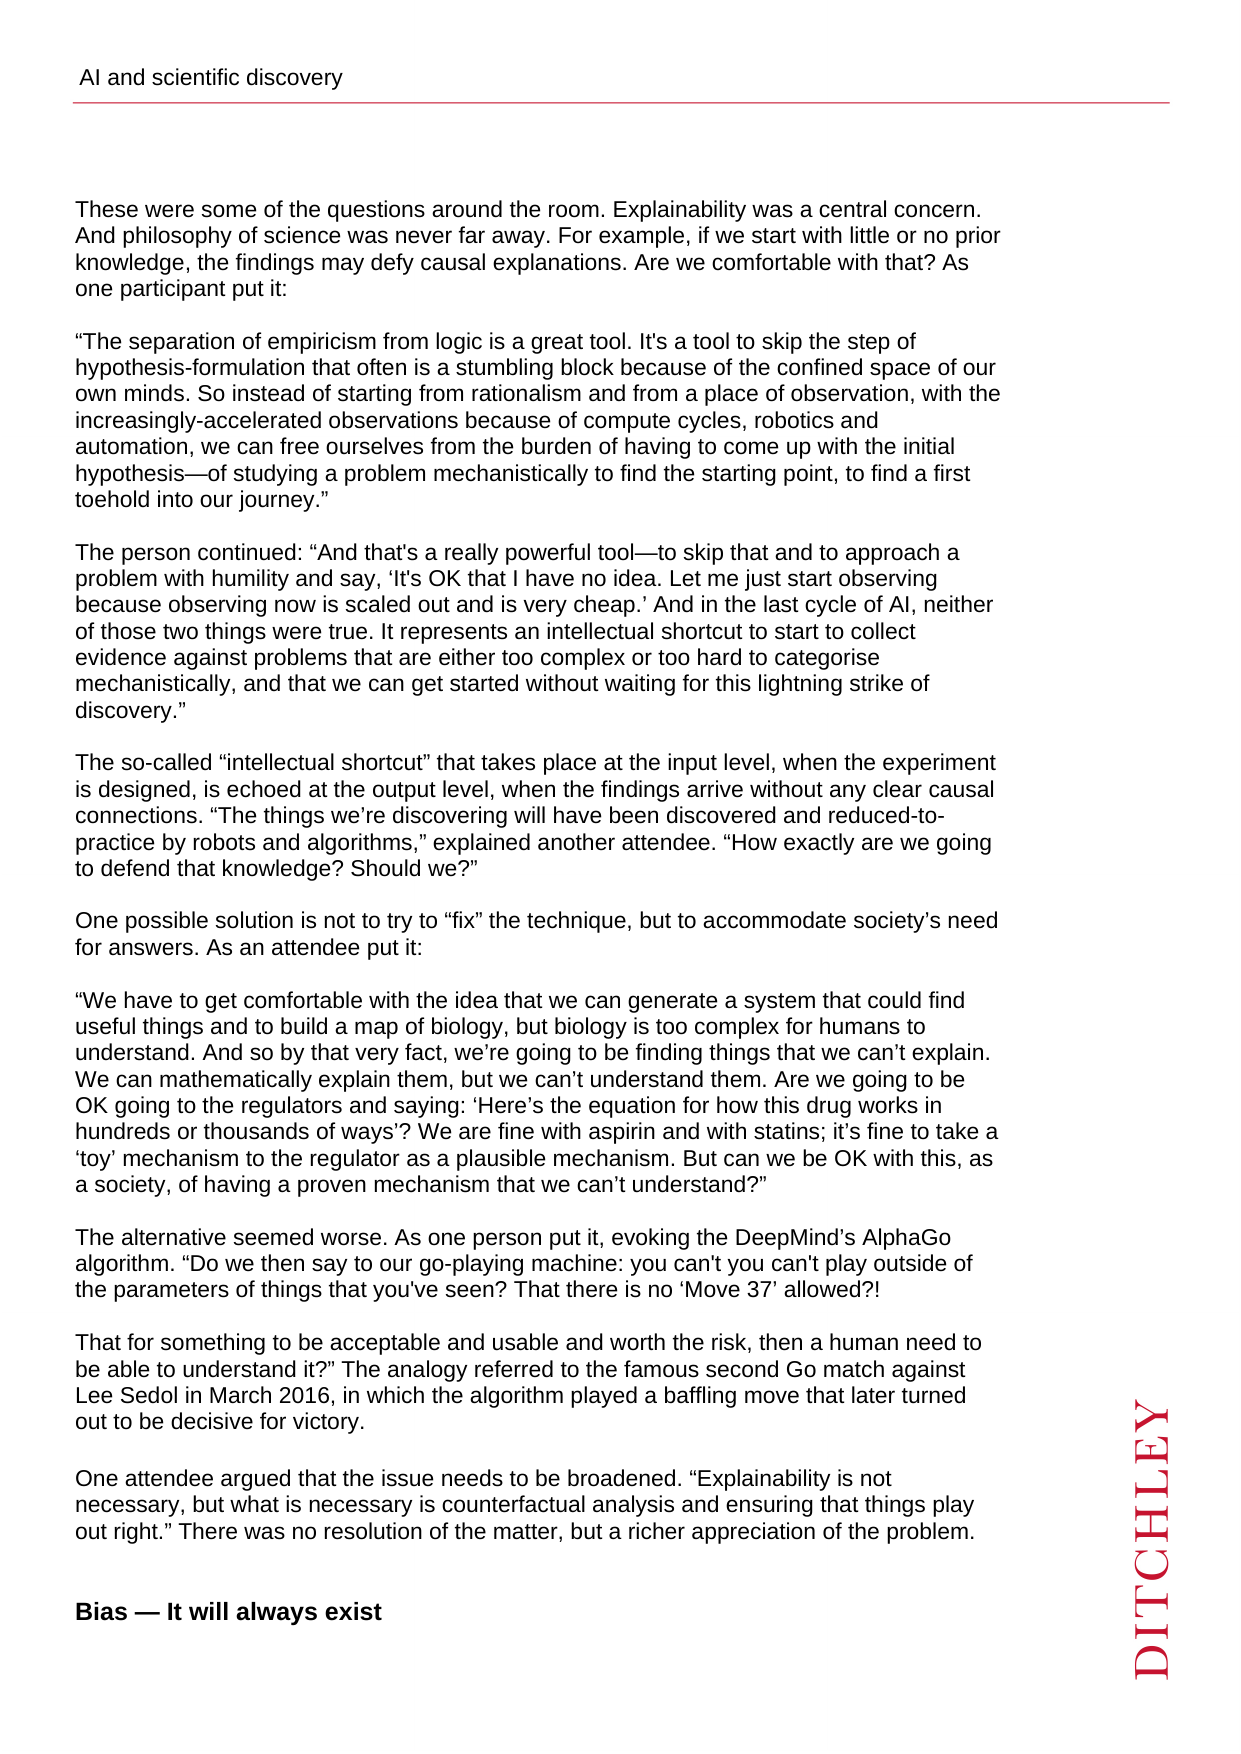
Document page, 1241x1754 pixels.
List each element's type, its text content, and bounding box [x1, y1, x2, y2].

text These were some of the questions around the room. Explainability was a central concern. And philosophy of science was never far away. For example, if we start with little or no prior knowledge, the findings may defy causal explanations. Are we comfortable with that? As one participant put it: [75, 196, 1004, 301]
text That for something to be acceptable and usable and worth the risk, then a human need to be able to understand it?” The analogy referred to the famous second Go match against Lee Sedol in March 2016, in which the algorithm played a baffling move that later turned out to be decisive for victory. [75, 1329, 1004, 1434]
text “The separation of empiricism from logic is a great tool. It's a tool to skip the step of hypothesis-formulation that often is a stumbling block because of the confined space of our own minds. So instead of starting from rationalism and from a place of observation, with the increasingly-accelerated observations because of compute cycles, robotics and automation, we can free ourselves from the burden of having to come up with the initial hypothesis—of studying a problem mechanistically to find the starting point, to find a first toehold into our journey.” [75, 328, 1004, 512]
text “We have to get comfortable with the idea that we can generate a system that could find useful things and to build a map of biology, but biology is too complex for humans to understand. And so by that very fact, we’re going to be finding things that we can’t explain. We can mathematically explain them, but we can’t understand them. Are we going to be OK going to the regulators and saying: ‘Here’s the equation for how this drug works in hundreds or thousands of ways’? We are fine with aspirin and with statins; it’s fine to take a ‘toy’ mechanism to the regulator as a plausible mechanism. But can we be OK with this, as a society, of having a proven mechanism that we can’t understand?” [75, 987, 1004, 1197]
picture [2, 0, 1240, 1751]
text The so-called “intellectual shortcut” that takes place at the input level, when the experiment is designed, is echoed at the output level, when the findings arrive without any clear causal connections. “The things we’re discovering will have been discovered and reduced-to-practice by robots and algorithms,” explained another attendee. “How exactly are we going to defend that knowledge? Should we?” [75, 749, 1004, 881]
text The alternative seemed worse. As one person put it, evoking the DeepMind’s AlphaGo algorithm. “Do we then say to our go-playing machine: you can't you can't play outside of the parameters of things that you've seen? That there is no ‘Move 37’ allowed?! [75, 1224, 1004, 1303]
text The person continued: “And that's a really powerful tool—to skip that and to approach a problem with humility and say, ‘It's OK that I have no idea. Let me just start observing because observing now is scaled out and is very cheap.’ And in the last cycle of AI, neither of those two things were true. It represents an intellectual shortcut to start to collect evidence against problems that are either too complex or too hard to categorise mechanistically, and that we can get started without waiting for this lightning strike of discovery.” [75, 538, 1004, 723]
text One possible solution is not to try to “fix” the technique, but to accommodate society’s need for answers. As an attendee put it: [75, 907, 1004, 960]
text Bias — It will always exist [75, 1597, 1004, 1626]
text One attendee argued that the issue needs to be broadened. “Explainability is not necessary, but what is necessary is counterfactual analysis and ensuring that things play out right.” There was no resolution of the matter, but a richer appreciation of the problem. [75, 1465, 1004, 1544]
